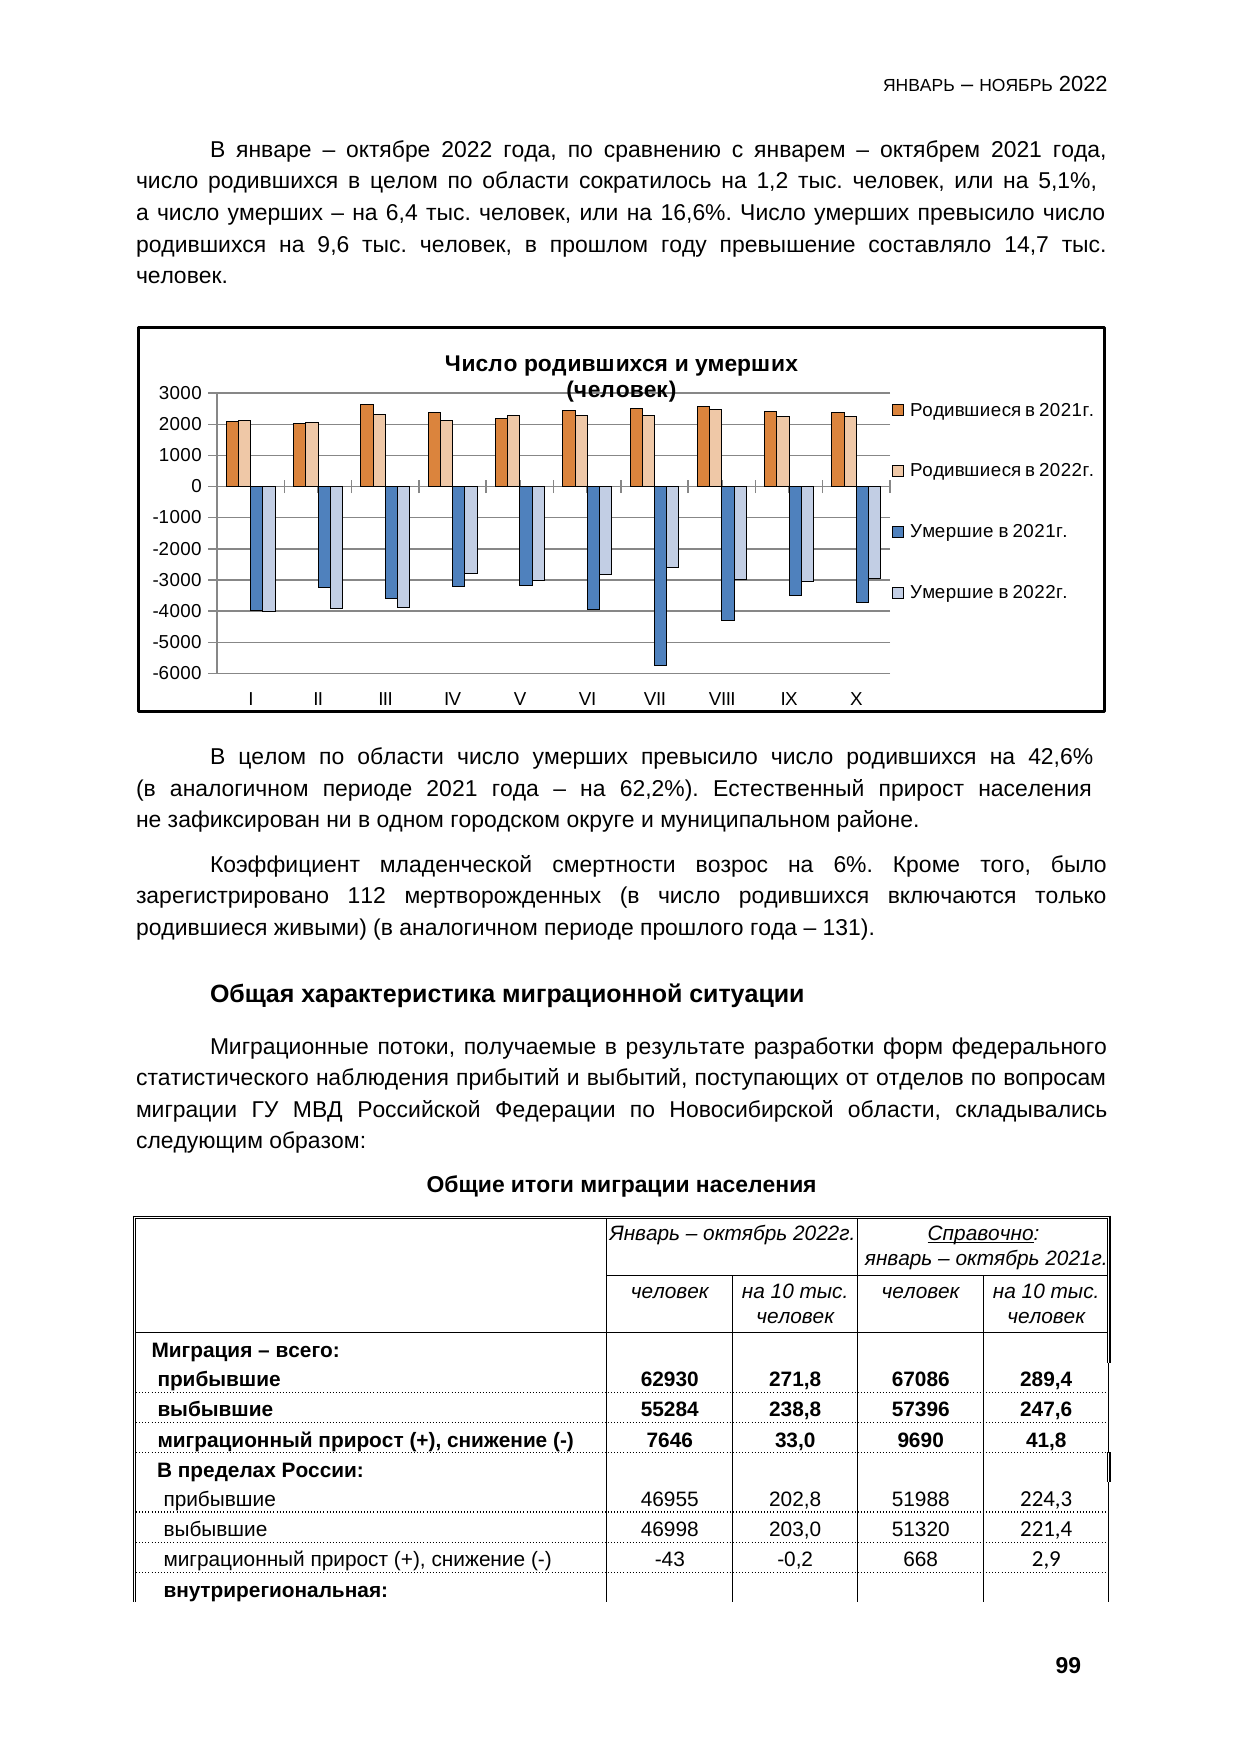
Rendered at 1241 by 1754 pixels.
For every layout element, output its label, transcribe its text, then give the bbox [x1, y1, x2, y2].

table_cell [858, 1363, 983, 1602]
text Общие итоги миграции населения [136, 1171, 1107, 1198]
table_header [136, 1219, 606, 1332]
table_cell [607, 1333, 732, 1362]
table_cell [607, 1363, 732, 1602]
text Общая характеристика миграционной ситуации [136, 970, 1107, 1008]
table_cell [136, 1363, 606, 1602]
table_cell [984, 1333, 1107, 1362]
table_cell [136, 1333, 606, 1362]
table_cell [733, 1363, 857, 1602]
text В целом по области число умерших превысило число родившихся на 42,6% (в аналогичном периоде 2021 года – на 62,2%). Естественный прирост населения не зафиксирован ни в одном городском округе и муниципальном районе. [136, 743, 1107, 833]
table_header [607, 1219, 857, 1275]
text В январе – октябре 2022 года, по сравнению с январем – октябрем 2021 года, число родившихся в целом по области сократилось на 1,2 тыс. человек, или на 5,1%, а число умерших – на 6,4 тыс. человек, или на 16,6%. Число умерших превысило число родившихся на 9,6 тыс. человек, в прошлом году превышение составляло 14,7 тыс. человек. [136, 136, 1107, 288]
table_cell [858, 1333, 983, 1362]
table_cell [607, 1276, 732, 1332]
text Коэффициент младенческой смертности возрос на 6%. Кроме того, было зарегистрировано 112 мертворожденных (в число родившихся включаются только родившиеся живыми) (в аналогичном периоде прошлого года – 131). [136, 851, 1107, 940]
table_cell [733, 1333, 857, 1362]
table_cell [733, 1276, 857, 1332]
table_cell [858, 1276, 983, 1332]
text Миграционные потоки, получаемые в результате разработки форм федерального статистического наблюдения прибытий и выбытий, поступающих от отделов по вопросам миграции ГУ МВД Российской Федерации по Новосибирской области, складывались следующим образом: [136, 1033, 1107, 1154]
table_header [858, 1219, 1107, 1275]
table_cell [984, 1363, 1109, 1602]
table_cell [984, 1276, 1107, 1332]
